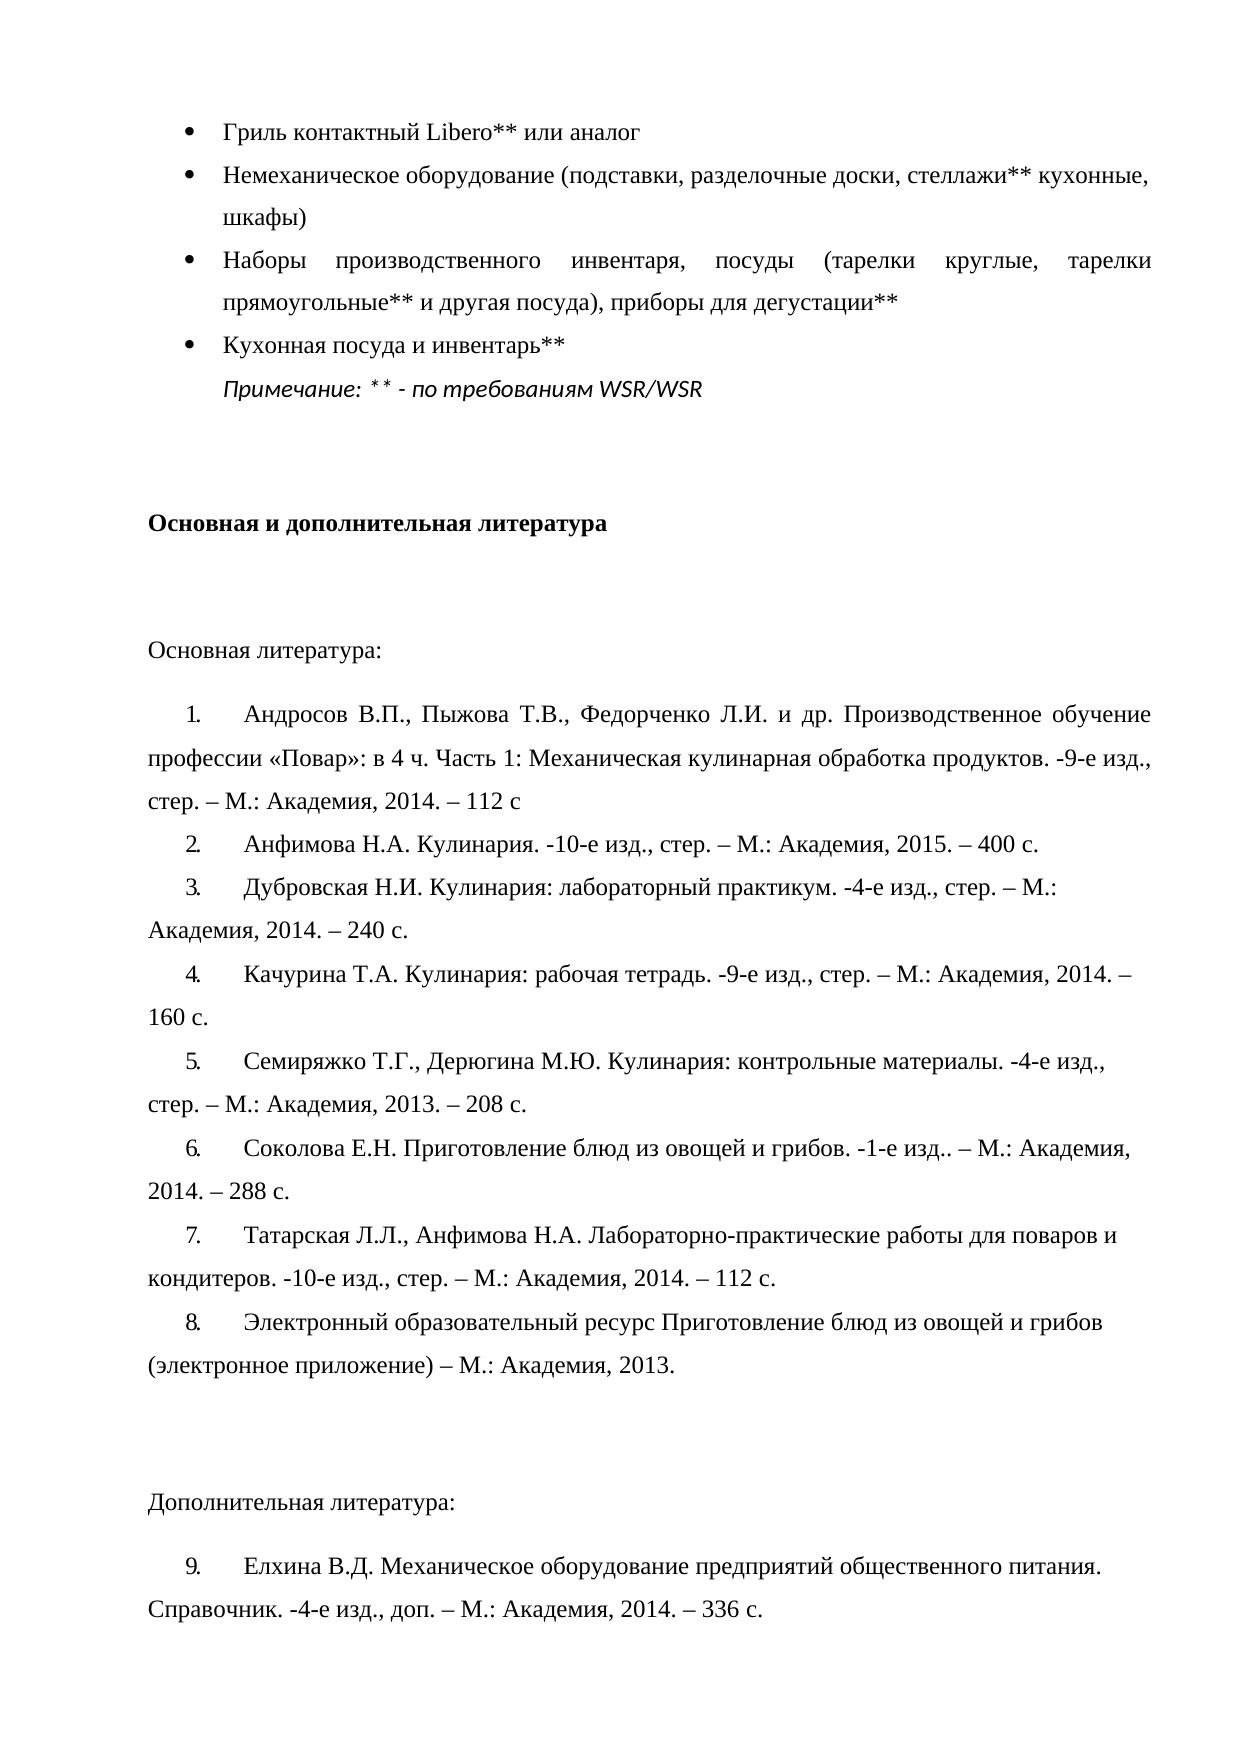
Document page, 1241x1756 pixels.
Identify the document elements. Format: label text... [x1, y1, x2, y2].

text Основная литература: [148, 636, 1152, 664]
list Гриль контактный Libero** или аналог [185, 117, 1163, 146]
list Электронный образовательный ресурс Приготовление блюд из овощей и грибов (электронное приложение) – М.: Академия, 2013. [148, 1307, 1152, 1379]
list Татарская Л.Л., Анфимова Н.А. Лабораторно-практические работы для поваров и кондитеров. -10-е изд., стер. – М.: Академия, 2014. – 112 с. [148, 1220, 1152, 1292]
list Кухонная посуда и инвентарь** [185, 330, 1163, 359]
text Дополнительная литература: [148, 1487, 1152, 1516]
list Анфимова Н.А. Кулинария. -10-е изд., стер. – М.: Академия, 2015. – 400 с. [185, 829, 1163, 858]
list Соколова Е.Н. Приготовление блюд из овощей и грибов. -1-е изд.. – М.: Академия, 2014. – 288 с. [148, 1133, 1152, 1205]
list Дубровская Н.И. Кулинария: лабораторный практикум. -4-е изд., стер. – М.: Академия, 2014. – 240 с. [148, 872, 1152, 944]
list Немеханическое оборудование (подставки, разделочные доски, стеллажи** кухонные, шкафы) [185, 160, 1152, 231]
text Примечание: ** - по требованиям WSR/WSR [223, 373, 1152, 404]
subtitle Основная и дополнительная литература [148, 508, 1152, 537]
list Наборы производственного инвентаря, посуды (тарелки круглые, тарелки прямоугольные** и другая посуда), приборы для дегустации** [185, 245, 1152, 316]
list Андросов В.П., Пыжова Т.В., Федорченко Л.И. и др. Производственное обучение профессии «Повар»: в 4 ч. Часть 1: Механическая кулинарная обработка продуктов. -9-е изд., стер. – М.: Академия, 2014. – 112 с [148, 699, 1152, 814]
list Качурина Т.А. Кулинария: рабочая тетрадь. -9-е изд., стер. – М.: Академия, 2014. – 160 с. [148, 959, 1152, 1031]
list Семиряжко Т.Г., Дерюгина М.Ю. Кулинария: контрольные материалы. -4-е изд., стер. – М.: Академия, 2013. – 208 с. [148, 1046, 1152, 1118]
list Елхина В.Д. Механическое оборудование предприятий общественного питания. Справочник. -4-е изд., доп. – М.: Академия, 2014. – 336 с. [148, 1551, 1152, 1623]
